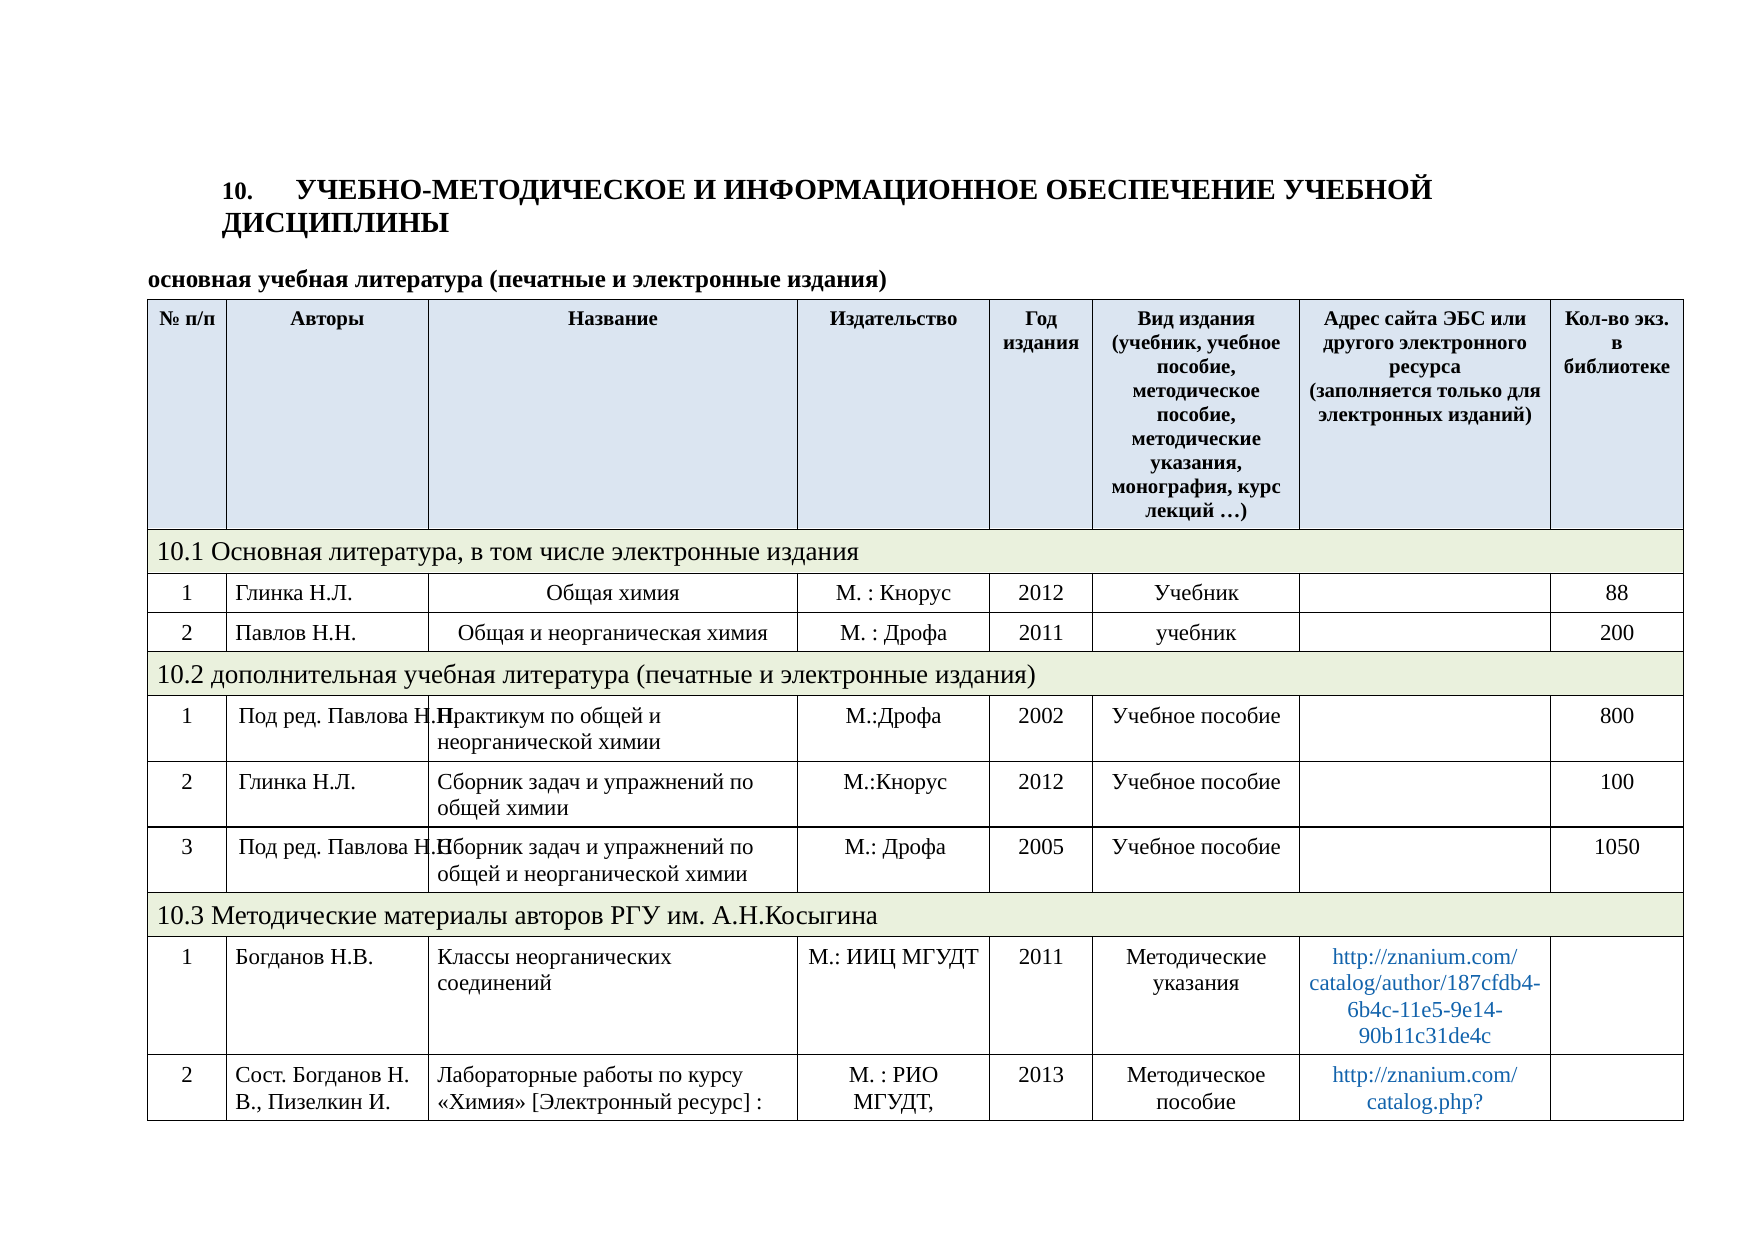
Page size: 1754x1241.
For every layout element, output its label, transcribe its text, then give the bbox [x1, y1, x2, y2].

table_cell Сборник задач и упражнений по общей химии [429, 762, 797, 826]
table_cell [1300, 828, 1550, 892]
table_cell Под ред. Павлова Н.Н. [227, 696, 428, 761]
table_header Год издания [990, 300, 1092, 528]
table_cell 2011 [990, 937, 1092, 1054]
table_cell 1 [148, 574, 226, 612]
table_cell 1 [148, 696, 226, 761]
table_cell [429, 1055, 797, 1120]
table_cell 2005 [990, 828, 1092, 892]
table_cell 2 [148, 613, 226, 651]
table_cell М.:Кнорус [798, 762, 989, 826]
table_cell 2 [148, 762, 226, 826]
table_cell [1551, 1055, 1683, 1120]
table_cell Глинка Н.Л. [227, 762, 428, 826]
table_cell 10.3 Методические материалы авторов РГУ им. А.Н.Косыгина [148, 893, 1683, 936]
table_cell 100 [1551, 762, 1683, 826]
table_cell Богданов Н.В. [227, 937, 428, 1054]
table_cell Учебное пособие [1093, 828, 1299, 892]
table_cell [1300, 574, 1550, 612]
table_cell М. : Кнорус [798, 574, 989, 612]
table_cell 800 [1551, 696, 1683, 761]
table_header № п/п [148, 300, 226, 528]
table_cell [1300, 696, 1550, 761]
table_cell 1050 [1551, 828, 1683, 892]
table_cell 2011 [990, 613, 1092, 651]
table_header Издательство [798, 300, 989, 528]
table_cell М.:Дрофа [798, 696, 989, 761]
table_cell 2 [148, 1055, 226, 1120]
table_cell М.: Дрофа [798, 828, 989, 892]
table_cell 10.1 Основная литература, в том числе электронные издания [148, 530, 1683, 572]
table_header Вид издания (учебник, учебное пособие, методическое пособие, методические указания, монография, курс лекций …) [1093, 300, 1299, 528]
table_cell 2012 [990, 574, 1092, 612]
table_cell Сборник задач и упражнений по общей и неорганической химии [429, 828, 797, 892]
list УЧЕБНО-МЕТОДИЧЕСКОЕ И ИНФОРМАЦИОННОЕ ОБЕСПЕЧЕНИЕ УЧЕБНОЙ ДИСЦИПЛИНЫ [222, 172, 1665, 239]
table_header Кол-во экз. в библиотеке [1551, 300, 1683, 528]
table_cell [1300, 762, 1550, 826]
table_cell Классы неорганических соединений [429, 937, 797, 1054]
table_cell 88 [1551, 574, 1683, 612]
table_cell http://znanium.com/catalog/author/187cfdb4-6b4c-11e5-9e14-90b11c31de4c [1300, 937, 1550, 1054]
table_header Название [429, 300, 797, 528]
table_cell Общая химия [429, 574, 797, 612]
table_cell 2012 [990, 762, 1092, 826]
table_cell Глинка Н.Л. [227, 574, 428, 612]
table_cell Учебник [1093, 574, 1299, 612]
table_cell Общая и неорганическая химия [429, 613, 797, 651]
table_cell Павлов Н.Н. [227, 613, 428, 651]
table_cell Учебное пособие [1093, 762, 1299, 826]
table_cell М.: ИИЦ МГУДТ [798, 937, 989, 1054]
table_cell М. : РИО МГУДТ, [798, 1055, 989, 1120]
table_cell [1551, 937, 1683, 1054]
table_header Адрес сайта ЭБС или другого электронного ресурса (заполняется только для электронных изданий) [1300, 300, 1550, 528]
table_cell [227, 1055, 428, 1120]
table_cell Учебное пособие [1093, 696, 1299, 761]
table_cell 3 [148, 828, 226, 892]
table_cell Практикум по общей и неорганической химии [429, 696, 797, 761]
table_cell Методические указания [1093, 937, 1299, 1054]
table_cell 2013 [990, 1055, 1092, 1120]
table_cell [1300, 1055, 1550, 1120]
table_cell Под ред. Павлова Н.Н [227, 828, 428, 892]
table_cell учебник [1093, 613, 1299, 651]
text основная учебная литература (печатные и электронные издания) [148, 264, 1665, 293]
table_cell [1093, 1055, 1299, 1120]
table_cell М. : Дрофа [798, 613, 989, 651]
table_cell 2002 [990, 696, 1092, 761]
table_header Авторы [227, 300, 428, 528]
table_cell 200 [1551, 613, 1683, 651]
table_cell [1300, 613, 1550, 651]
table_cell 1 [148, 937, 226, 1054]
table_cell 10.2 дополнительная учебная литература (печатные и электронные издания) [148, 652, 1683, 695]
